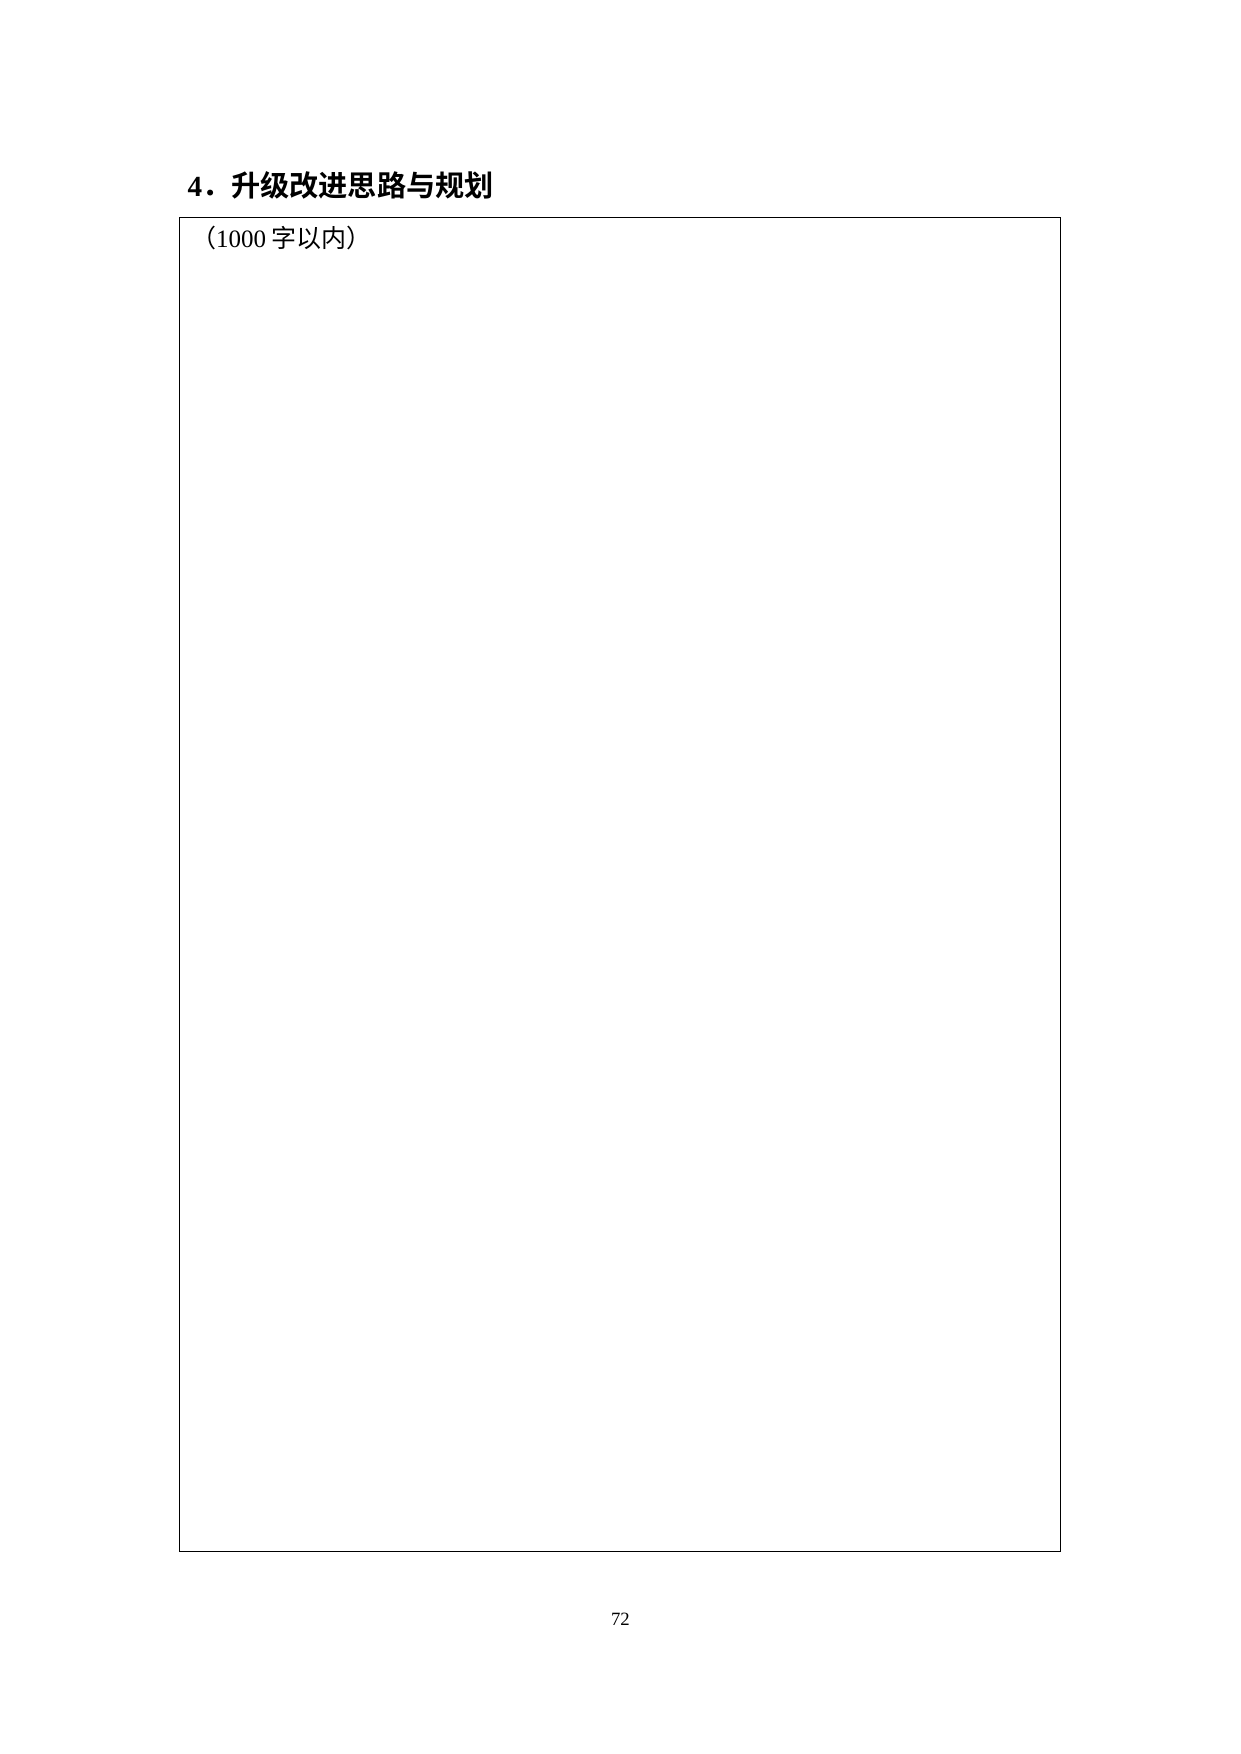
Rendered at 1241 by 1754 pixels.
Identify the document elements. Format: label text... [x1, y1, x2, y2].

text 4．升级改进思路与规划 [187, 162, 1053, 205]
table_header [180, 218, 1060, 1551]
